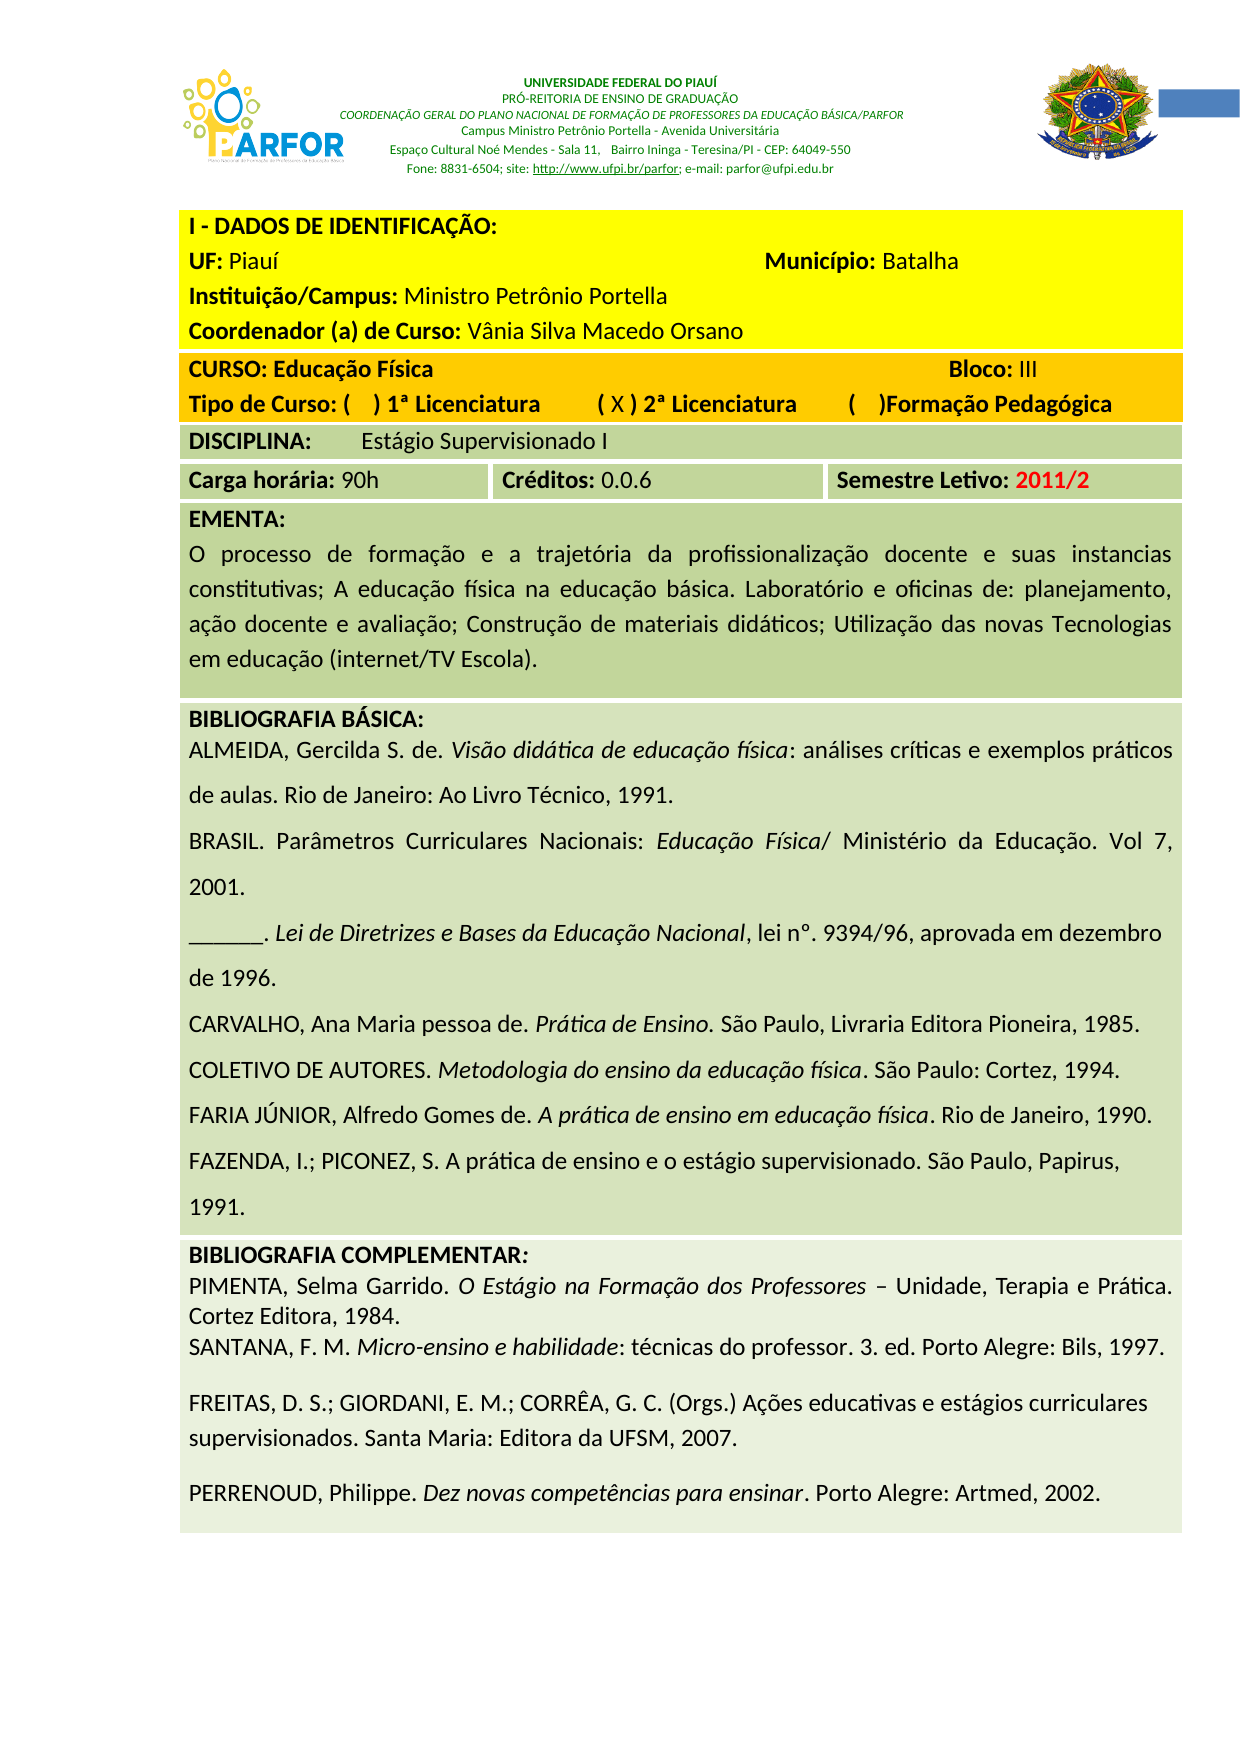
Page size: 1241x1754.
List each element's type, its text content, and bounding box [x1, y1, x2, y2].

table_cell EMENTA: O processo de formação e a trajetória da profissionalização docente e suas instancias constitutivas; A educação física na educação básica. Laboratório e oficinas de: planejamento, ação docente e avaliação; Construção de materiais didáticos; Utilização das novas Tecnologias em educação (internet/TV Escola). [180, 503, 1182, 698]
table_cell CURSO: Educação Física Bloco: III Tipo de Curso: ( ) 1ª Licenciatura ( X ) 2ª Licenciatura ( )Formação Pedagógica [179, 353, 1183, 422]
table_cell I - DADOS DE IDENTIFICAÇÃO: UF: Piauí Município: Batalha Instituição/Campus: Ministro Petrônio Portella Coordenador (a) de Curso: Vânia Silva Macedo Orsano [179, 210, 1183, 349]
table_cell Créditos: 0.0.6 [493, 464, 823, 499]
picture [183, 69, 344, 163]
table_cell Carga horária: 90h [180, 464, 488, 499]
picture [1035, 61, 1159, 163]
table_cell BIBLIOGRAFIA COMPLEMENTAR: PIMENTA, Selma Garrido. O Estágio na Formação dos Professores – Unidade, Terapia e Prática. Cortez Editora, 1984. SANTANA, F. M. Micro-ensino e habilidade: técnicas do professor. 3. ed. Porto Alegre: Bils, 1997. FREITAS, D. S.; GIORDANI, E. M.; CORRÊA, G. C. (Orgs.) Ações educativas e estágios curriculares supervisionados. Santa Maria: Editora da UFSM, 2007. PERRENOUD, Philippe. Dez novas competências para ensinar. Porto Alegre: Artmed, 2002. [180, 1240, 1182, 1533]
table_cell BIBLIOGRAFIA BÁSICA: ALMEIDA, Gercilda S. de. Visão didática de educação física: análises críticas e exemplos práticos de aulas. Rio de Janeiro: Ao Livro Técnico, 1991. BRASIL. Parâmetros Curriculares Nacionais: Educação Física/ Ministério da Educação. Vol 7, 2001. ______. Lei de Diretrizes e Bases da Educação Nacional, lei nº. 9394/96, aprovada em dezembro de 1996. CARVALHO, Ana Maria pessoa de. Prática de Ensino. São Paulo, Livraria Editora Pioneira, 1985. COLETIVO DE AUTORES. Metodologia do ensino da educação física. São Paulo: Cortez, 1994. FARIA JÚNIOR, Alfredo Gomes de. A prática de ensino em educação física. Rio de Janeiro, 1990. FAZENDA, I.; PICONEZ, S. A prática de ensino e o estágio supervisionado. São Paulo, Papirus, 1991. [180, 703, 1182, 1235]
table_cell Semestre Letivo: 2011/2 [828, 464, 1182, 499]
table_cell DISCIPLINA: Estágio Supervisionado I [180, 425, 1182, 459]
